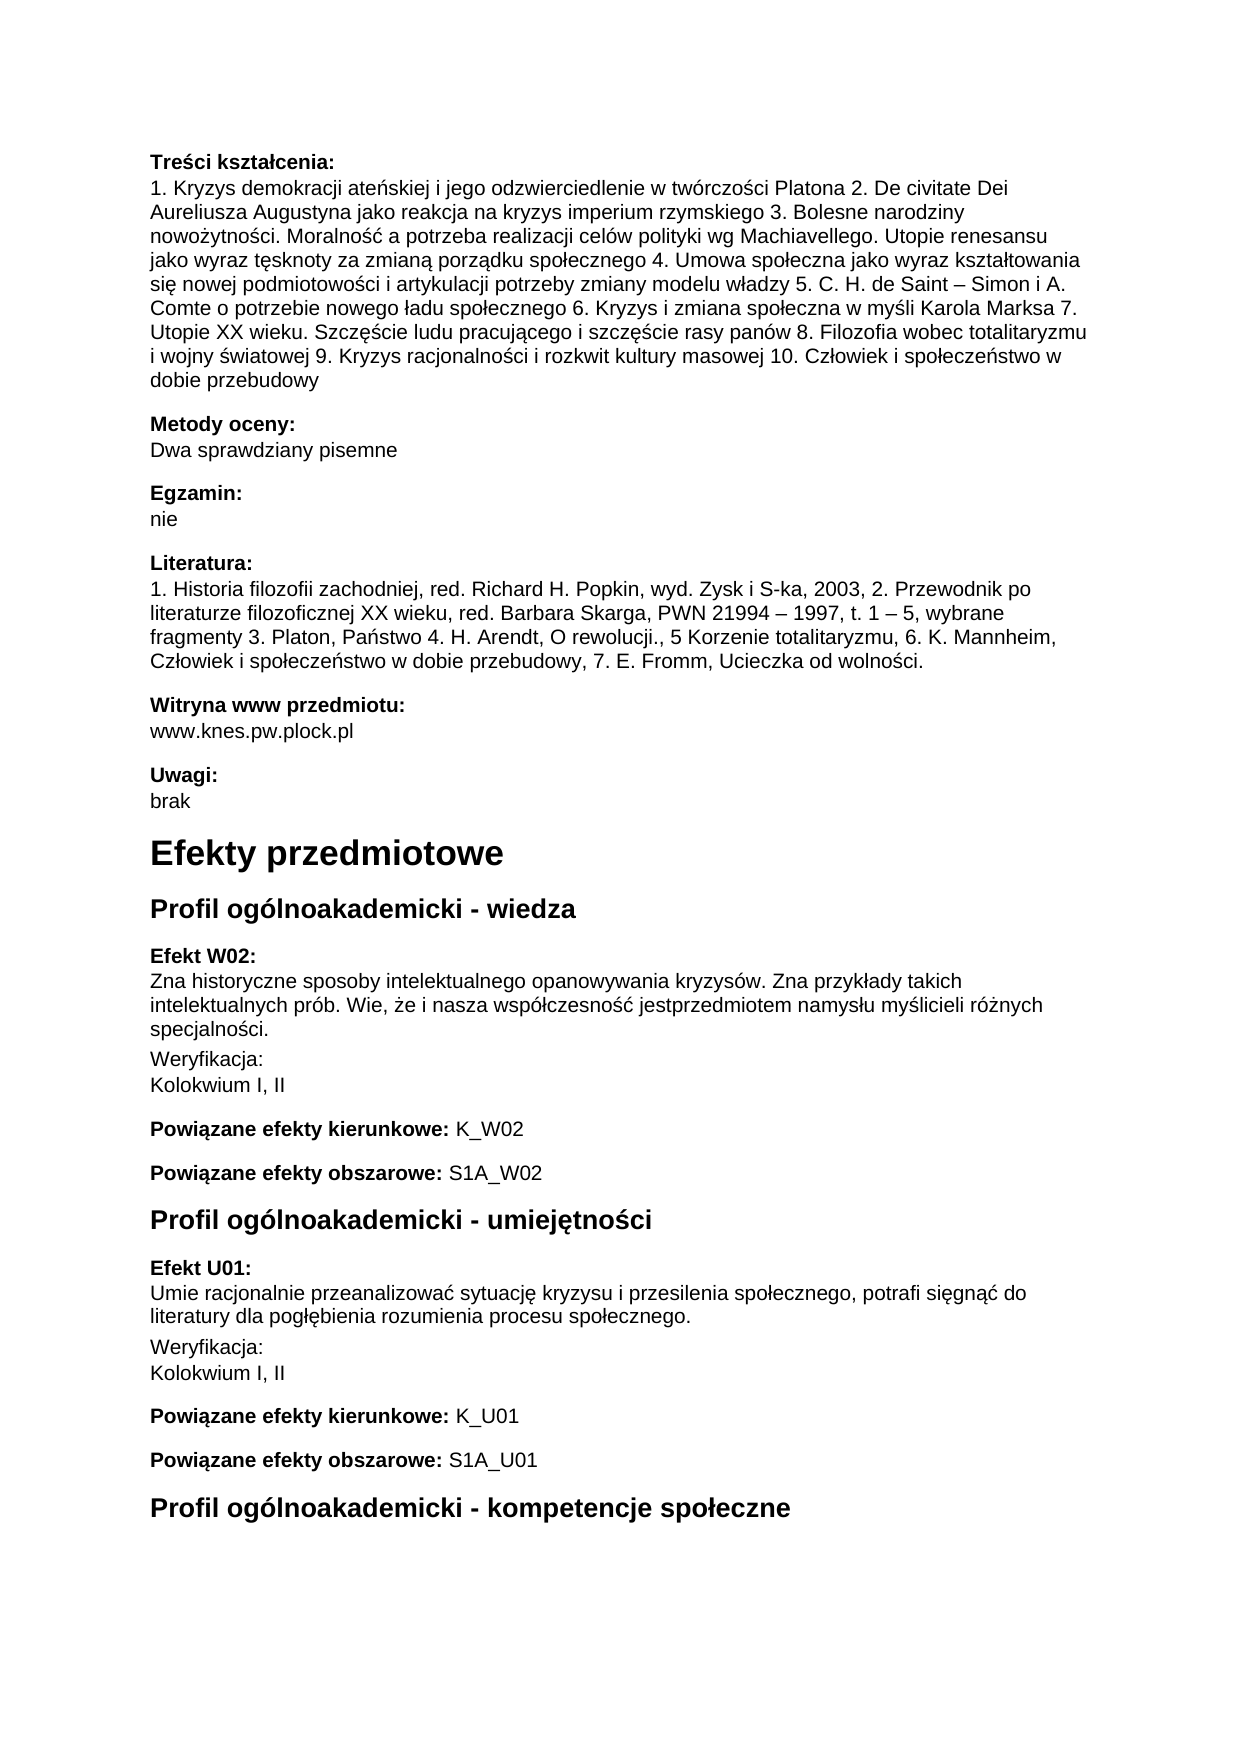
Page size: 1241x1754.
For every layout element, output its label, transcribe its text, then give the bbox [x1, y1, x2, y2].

subtitle Efekty przedmiotowe [150, 832, 1090, 873]
text Treści kształcenia: [150, 150, 1090, 174]
text Dwa sprawdziany pisemne [150, 437, 1090, 461]
text 1. Kryzys demokracji ateńskiej i jego odzwierciedlenie w twórczości Platona 2. De civitate Dei Aureliusza Augustyna jako reakcja na kryzys imperium rzymskiego 3. Bolesne narodziny nowożytności. Moralność a potrzeba realizacji celów polityki wg Machiavellego. Utopie renesansu jako wyraz tęsknoty za zmianą porządku społecznego 4. Umowa społeczna jako wyraz kształtowania się nowej podmiotowości i artykulacji potrzeby zmiany modelu władzy 5. C. H. de Saint – Simon i A. Comte o potrzebie nowego ładu społecznego 6. Kryzys i zmiana społeczna w myśli Karola Marksa 7. Utopie XX wieku. Szczęście ludu pracującego i szczęście rasy panów 8. Filozofia wobec totalitaryzmu i wojny światowej 9. Kryzys racjonalności i rozkwit kultury masowej 10. Człowiek i społeczeństwo w dobie przebudowy [150, 176, 1090, 392]
text Umie racjonalnie przeanalizować sytuację kryzysu i przesilenia społecznego, potrafi sięgnąć do literatury dla pogłębienia rozumienia procesu społecznego. [150, 1280, 1090, 1328]
text Egzamin: [150, 481, 1090, 505]
text Efekt W02: [150, 944, 1090, 968]
text Zna historyczne sposoby intelektualnego opanowywania kryzysów. Zna przykłady takich intelektualnych prób. Wie, że i nasza współczesność jestprzedmiotem namysłu myślicieli różnych specjalności. [150, 969, 1090, 1041]
text Literatura: [150, 551, 1090, 575]
text Weryfikacja: [150, 1047, 1090, 1071]
text brak [150, 788, 1090, 812]
text 1. Historia filozofii zachodniej, red. Richard H. Popkin, wyd. Zysk i S-ka, 2003, 2. Przewodnik po literaturze filozoficznej XX wieku, red. Barbara Skarga, PWN 21994 – 1997, t. 1 – 5, wybrane fragmenty 3. Platon, Państwo 4. H. Arendt, O rewolucji., 5 Korzenie totalitaryzmu, 6. K. Mannheim, Człowiek i społeczeństwo w dobie przebudowy, 7. E. Fromm, Ucieczka od wolności. [150, 577, 1090, 673]
text Uwagi: [150, 762, 1090, 786]
text nie [150, 507, 1090, 531]
subtitle Profil ogólnoakademicki - umiejętności [150, 1204, 1090, 1236]
text Kolokwium I, II [150, 1073, 1090, 1097]
text Weryfikacja: [150, 1334, 1090, 1358]
text Metody oceny: [150, 411, 1090, 435]
text Efekt U01: [150, 1255, 1090, 1279]
subtitle Profil ogólnoakademicki - kompetencje społeczne [150, 1492, 1090, 1523]
text Powiązane efekty obszarowe: S1A_W02 [150, 1161, 1090, 1184]
text Powiązane efekty kierunkowe: K_U01 [150, 1404, 1090, 1428]
text www.knes.pw.plock.pl [150, 719, 1090, 743]
text Powiązane efekty obszarowe: S1A_U01 [150, 1448, 1090, 1472]
text Powiązane efekty kierunkowe: K_W02 [150, 1117, 1090, 1141]
text Kolokwium I, II [150, 1361, 1090, 1384]
subtitle Profil ogólnoakademicki - wiedza [150, 893, 1090, 924]
text Witryna www przedmiotu: [150, 693, 1090, 717]
